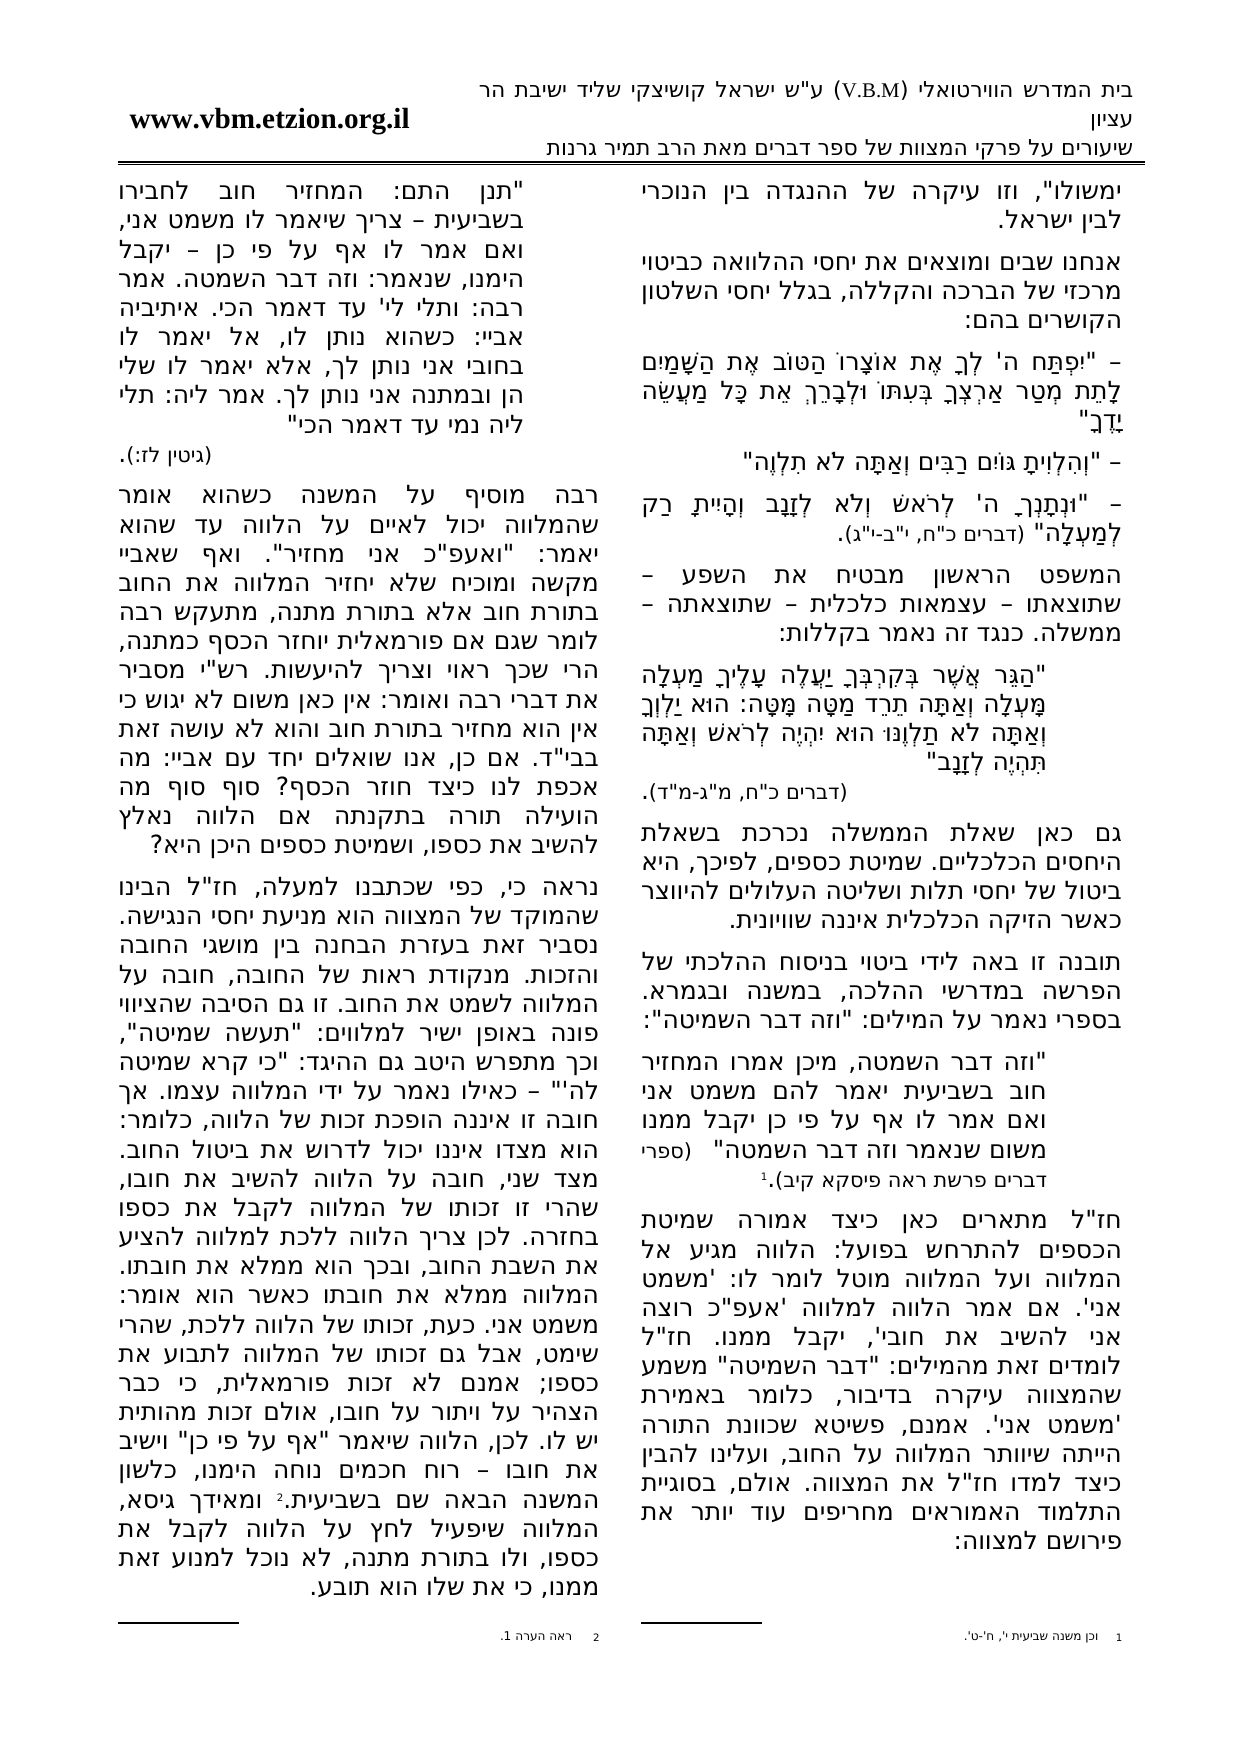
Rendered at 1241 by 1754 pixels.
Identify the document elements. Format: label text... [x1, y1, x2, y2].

text – "וְהִלְוִיתָ גּוֹיִם רַבִּים וְאַתָּה לֹא תִלְוֶה" [641, 447, 1122, 476]
list "הַגֵּר אֲשֶׁר בְּקִרְבְּךָ יַעֲלֶה עָלֶיךָ מַעְלָה מָּעְלָה וְאַתָּה תֵרֵד מַטָּה מָּטָּה: הוּא יַלְוְךָ וְאַתָּה לֹא תַלְוֶנּוּ הוּא יִהְיֶה לְרֹאשׁ וְאַתָּה תִּהְיֶה לְזָנָב" (דברים כ"ח, מ"ג-מ"ד). [641, 660, 1047, 806]
text – "וּנְתָנְךָ ה' לְרֹאשׁ וְלֹא לְזָנָב וְהָיִיתָ רַק לְמַעְלָה" (דברים כ"ח, י"ב-י"ג). [641, 489, 1122, 547]
list "תנן התם: המחזיר חוב לחבירו בשביעית – צריך שיאמר לו משמט אני, ואם אמר לו אף על פי כן – יקבל הימנו, שנאמר: וזה דבר השמטה. אמר רבה: ותלי לי' עד דאמר הכי. איתיביה אביי: כשהוא נותן לו, אל יאמר לו בחובי אני נותן לך, אלא יאמר לו שלי הן ובמתנה אני נותן לך. אמר ליה: תלי ליה נמי עד דאמר הכי" (גיטין לז:). [118, 176, 524, 468]
text אנחנו שבים ומוצאים את יחסי ההלוואה כביטוי מרכזי של הברכה והקללה, בגלל יחסי השלטון הקושרים בהם: [641, 247, 1122, 335]
list "וזה דבר השמטה, מיכן אמרו המחזיר חוב בשביעית יאמר להם משמט אני ואם אמר לו אף על פי כן יקבל ממנו משום שנאמר וזה דבר השמטה" (ספרי דברים פרשת ראה פיסקא קיב). [641, 1047, 1047, 1193]
text נראה כי, כפי שכתבנו למעלה, חז"ל הבינו שהמוקד של המצווה הוא מניעת יחסי הנגישה. נסביר זאת בעזרת הבחנה בין מושגי החובה והזכות. מנקודת ראות של החובה, חובה על המלווה לשמט את החוב. זו גם הסיבה שהציווי פונה באופן ישיר למלווים: "תעשה שמיטה", וכך מתפרש היטב גם ההיגד: "כי קרא שמיטה לה'" – כאילו נאמר על ידי המלווה עצמו. אך חובה זו איננה הופכת זכות של הלווה, כלומר: הוא מצדו איננו יכול לדרוש את ביטול החוב. מצד שני, חובה על הלווה להשיב את חובו, שהרי זו זכותו של המלווה לקבל את כספו בחזרה. לכן צריך הלווה ללכת למלווה להציע את השבת החוב, ובכך הוא ממלא את חובתו. המלווה ממלא את חובתו כאשר הוא אומר: משמט אני. כעת, זכותו של הלווה ללכת, שהרי שימט, אבל גם זכותו של המלווה לתבוע את כספו; אמנם לא זכות פורמאלית, כי כבר הצהיר על ויתור על חובו, אולם זכות מהותית יש לו. לכן, הלווה שיאמר "אף על פי כן" וישיב את חובו – רוח חכמים נוחה הימנו, כלשון המשנה הבאה שם בשביעית. ומאידך גיסא, המלווה שיפעיל לחץ על הלווה לקבל את כספו, ולו בתורת מתנה, לא נוכל למנוע זאת ממנו, כי את שלו הוא תובע. [118, 872, 599, 1601]
text חז"ל מתארים כאן כיצד אמורה שמיטת הכספים להתרחש בפועל: הלווה מגיע אל המלווה ועל המלווה מוטל לומר לו: 'משמט אני'. אם אמר הלווה למלווה 'אעפ"כ רוצה אני להשיב את חובי', יקבל ממנו. חז"ל לומדים זאת מהמילים: "דבר השמיטה" משמע שהמצווה עיקרה בדיבור, כלומר באמירת 'משמט אני'. אמנם, פשיטא שכוונת התורה הייתה שיוותר המלווה על החוב, ועלינו להבין כיצד למדו חז"ל את המצווה. אולם, בסוגיית התלמוד האמוראים מחריפים עוד יותר את פירושם למצווה: [641, 1206, 1122, 1556]
text תובנה זו באה לידי ביטוי בניסוח ההלכתי של הפרשה במדרשי ההלכה, במשנה ובגמרא. בספרי נאמר על המילים: "וזה דבר השמיטה": [641, 947, 1122, 1035]
text גם כאן שאלת הממשלה נכרכת בשאלת היחסים הכלכליים. שמיטת כספים, לפיכך, היא ביטול של יחסי תלות ושליטה העלולים להיווצר כאשר הזיקה הכלכלית איננה שוויונית. [641, 818, 1122, 935]
text – "יִפְתַּח ה' לְךָ אֶת אוֹצָרוֹ הַטּוֹב אֶת הַשָּׁמַיִם לָתֵת מְטַר אַרְצְךָ בְּעִתּוֹ וּלְבָרֵךְ אֵת כָּל מַעֲשֵׂה יָדֶךָ" [641, 347, 1122, 435]
text המשפט הראשון מבטיח את השפע – שתוצאתו – עצמאות כלכלית – שתוצאתה – ממשלה. כנגד זה נאמר בקללות: [641, 560, 1122, 647]
text רבה מוסיף על המשנה כשהוא אומר שהמלווה יכול לאיים על הלווה עד שהוא יאמר: "ואעפ"כ אני מחזיר". ואף שאביי מקשה ומוכיח שלא יחזיר המלווה את החוב בתורת חוב אלא בתורת מתנה, מתעקש רבה לומר שגם אם פורמאלית יוחזר הכסף כמתנה, הרי שכך ראוי וצריך להיעשות. רש"י מסביר את דברי רבה ואומר: אין כאן משום לא יגוש כי אין הוא מחזיר בתורת חוב והוא לא עושה זאת בבי"ד. אם כן, אנו שואלים יחד עם אביי: מה אכפת לנו כיצד חוזר הכסף? סוף סוף מה הועילה תורה בתקנתה אם הלווה נאלץ להשיב את כספו, ושמיטת כספים היכן היא? [118, 481, 599, 860]
